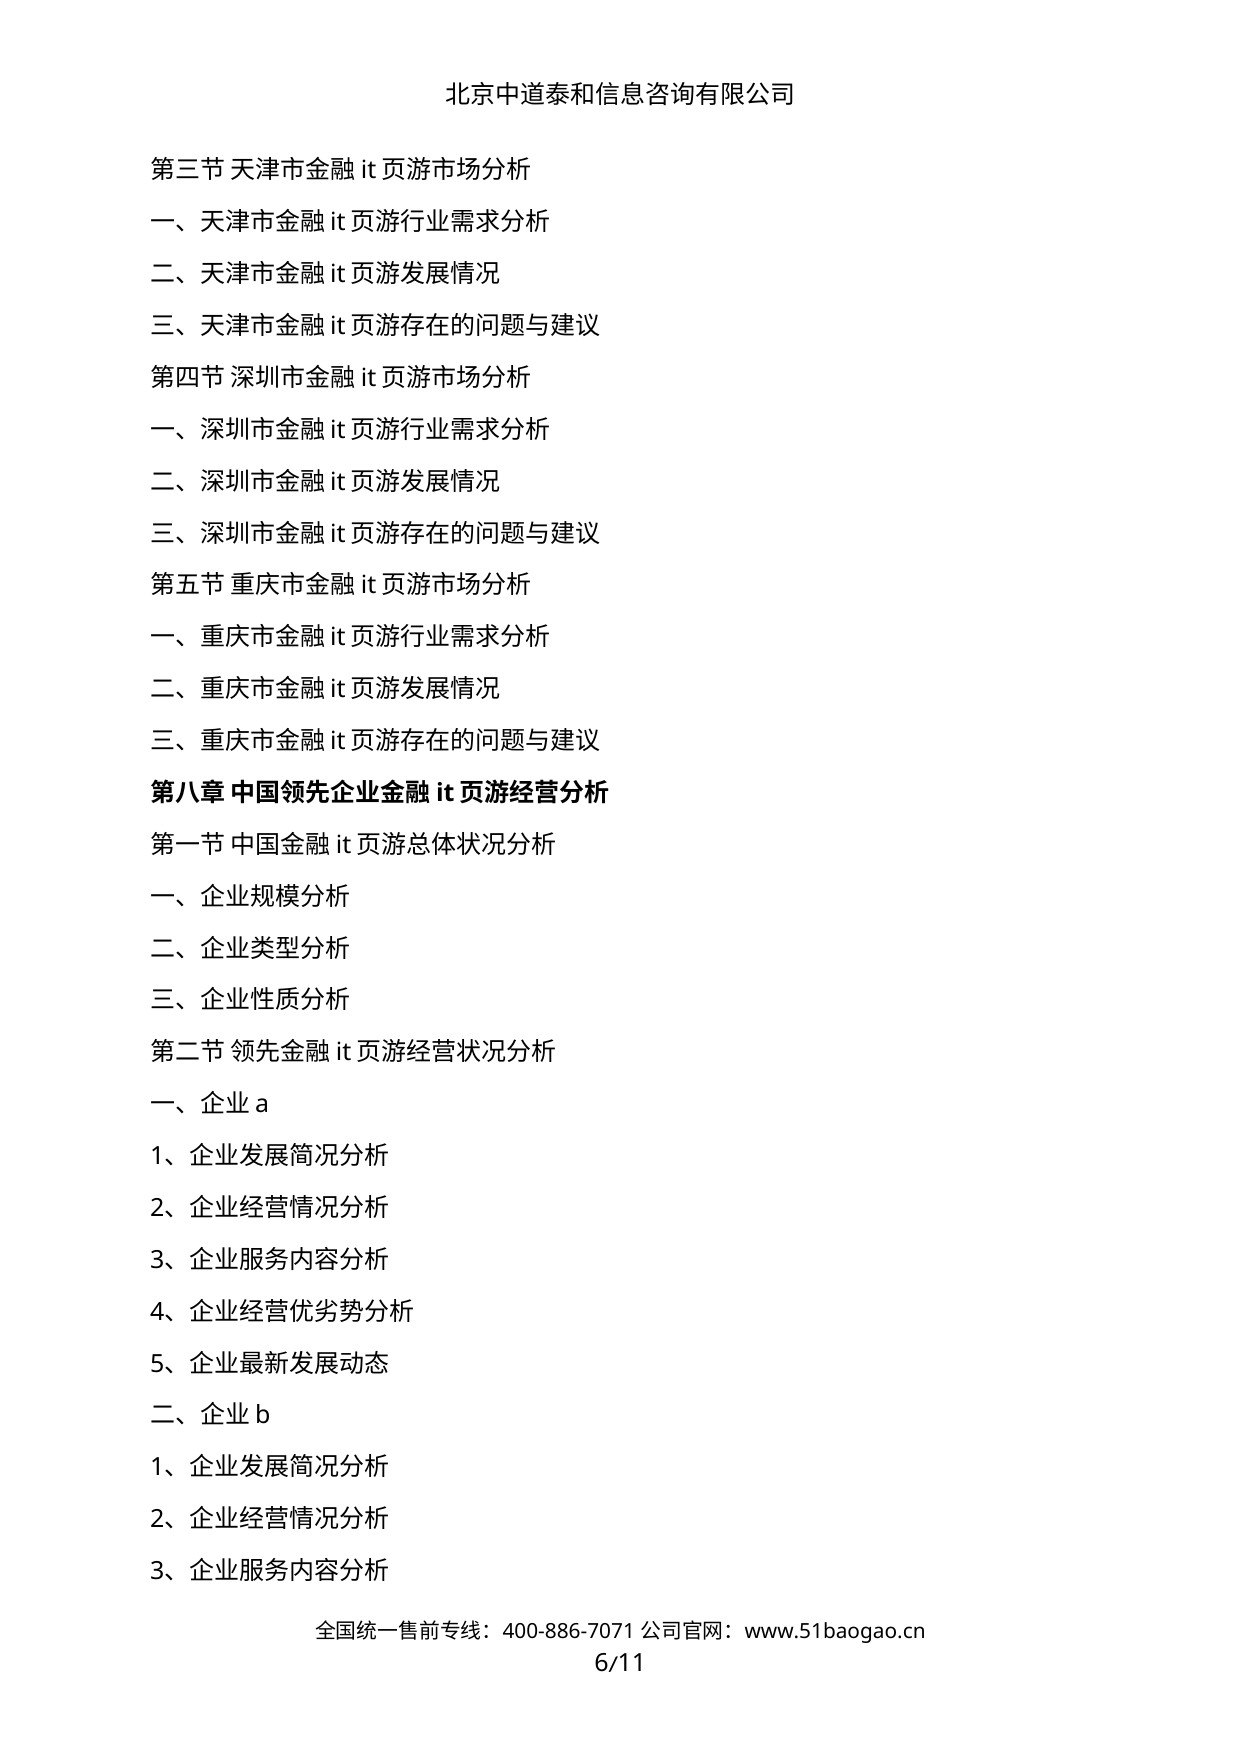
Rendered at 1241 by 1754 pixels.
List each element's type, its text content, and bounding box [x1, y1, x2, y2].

text 三、重庆市金融it页游存在的问题与建议 [150, 721, 1090, 757]
text 第五节 重庆市金融it页游市场分析 [150, 565, 1090, 601]
text 二、重庆市金融it页游发展情况 [150, 669, 1090, 705]
text 一、企业a [150, 1084, 1090, 1120]
text 3、企业服务内容分析 [150, 1551, 1090, 1587]
text 二、企业类型分析 [150, 928, 1090, 964]
text 第四节 深圳市金融it页游市场分析 [150, 357, 1090, 394]
text 第一节 中国金融it页游总体状况分析 [150, 824, 1090, 861]
text 4、企业经营优劣势分析 [150, 1291, 1090, 1327]
text 二、天津市金融it页游发展情况 [150, 254, 1090, 290]
text 三、天津市金融it页游存在的问题与建议 [150, 306, 1090, 342]
text 2、企业经营情况分析 [150, 1499, 1090, 1535]
text 二、企业b [150, 1395, 1090, 1431]
text 三、企业性质分析 [150, 980, 1090, 1016]
text 第二节 领先金融it页游经营状况分析 [150, 1032, 1090, 1068]
text 3、企业服务内容分析 [150, 1239, 1090, 1276]
text 二、深圳市金融it页游发展情况 [150, 461, 1090, 497]
text 第八章 中国领先企业金融it页游经营分析 [150, 772, 1090, 809]
text 1、企业发展简况分析 [150, 1447, 1090, 1483]
text 一、重庆市金融it页游行业需求分析 [150, 617, 1090, 653]
text 2、企业经营情况分析 [150, 1187, 1090, 1224]
text 1、企业发展简况分析 [150, 1136, 1090, 1172]
text 一、深圳市金融it页游行业需求分析 [150, 409, 1090, 446]
text 第三节 天津市金融it页游市场分析 [150, 150, 1090, 186]
text 一、天津市金融it页游行业需求分析 [150, 202, 1090, 238]
text 三、深圳市金融it页游存在的问题与建议 [150, 513, 1090, 549]
text 5、企业最新发展动态 [150, 1343, 1090, 1379]
text 一、企业规模分析 [150, 876, 1090, 912]
